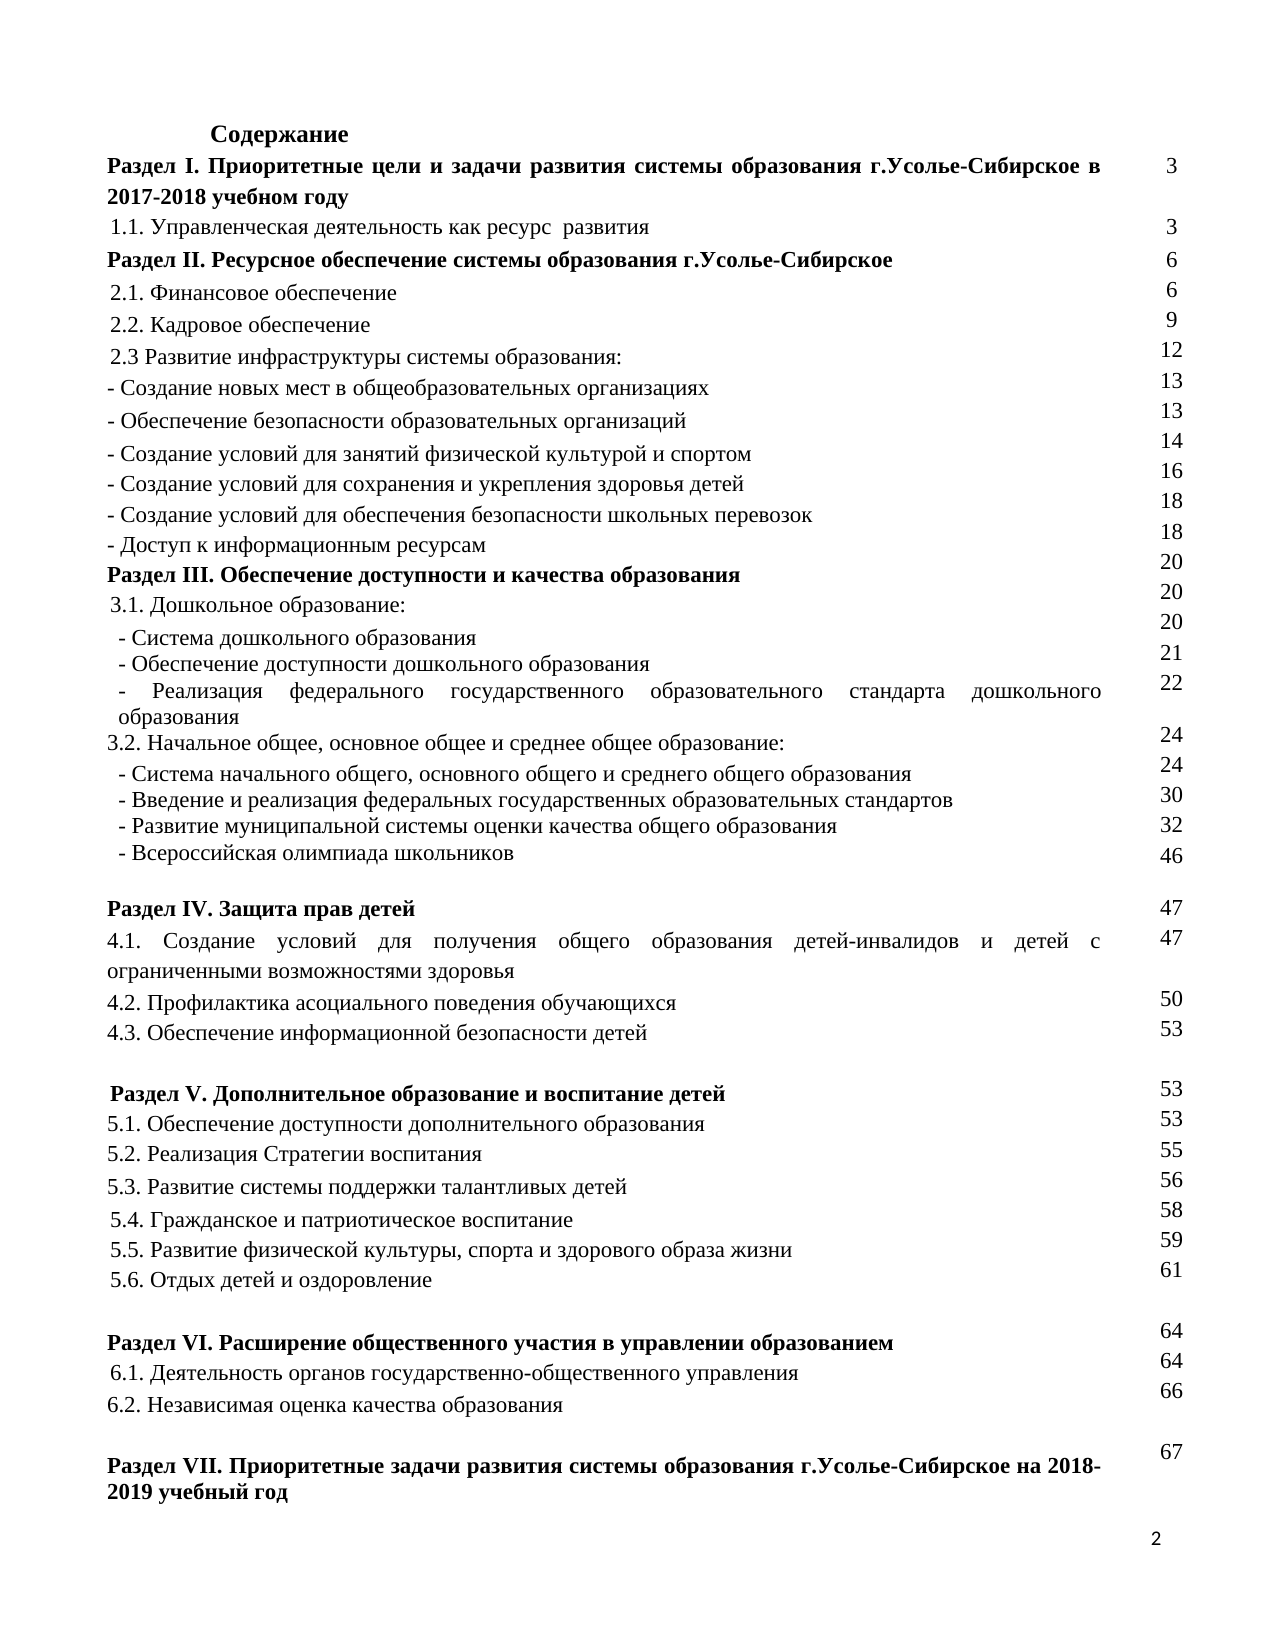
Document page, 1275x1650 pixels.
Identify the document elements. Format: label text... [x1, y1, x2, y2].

text Содержание [210, 119, 1161, 147]
table_header Раздел I. Приоритетные цели и задачи развития системы образования г.Усолье-Сибирское в 2017-2018 учебном году 1.1. Управленческая деятельность как ресурс развития [96, 152, 1107, 245]
table_cell Раздел II. Ресурсное обеспечение системы образования г.Усолье-Сибирское 2.1. Финансовое обеспечение 2.2. Кадровое обеспечение 2.3 Развитие инфраструктуры системы образования: - Создание новых мест в общеобразовательных организациях - Обеспечение безопасности образовательных организаций - Создание условий для занятий физической культурой и спортом - Создание условий для сохранения и укрепления здоровья детей - Создание условий для обеспечения безопасности школьных перевозок - Доступ к информационным ресурсам Раздел III. Обеспечение доступности и качества образования 3.1. Дошкольное образование: - Система дошкольного образования - Обеспечение доступности дошкольного образования - Реализация федерального государственного образовательного стандарта дошкольного образования 3.2. Начальное общее, основное общее и среднее общее образование: - Система начального общего, основного общего и среднего общего образования - Введение и реализация федеральных государственных образовательных стандартов - Развитие муниципальной системы оценки качества общего образования - Всероссийская олимпиада школьников Раздел IV. Защита прав детей 4.1. Создание условий для получения общего образования детей-инвалидов и детей с ограниченными возможностями здоровья 4.2. Профилактика асоциального поведения обучающихся 4.3. Обеспечение информационной безопасности детей Раздел V. Дополнительное образование и воспитание детей 5.1. Обеспечение доступности дополнительного образования 5.2. Реализация Стратегии воспитания 5.3. Развитие системы поддержки талантливых детей 5.4. Гражданское и патриотическое воспитание 5.5. Развитие физической культуры, спорта и здорового образа жизни 5.6. Отдых детей и оздоровление Раздел VI. Расширение общественного участия в управлении образованием 6.1. Деятельность органов государственно-общественного управления 6.2. Независимая оценка качества образования Раздел VII. Приоритетные задачи развития системы образования г.Усолье-Сибирское на 2018-2019 учебный год [96, 245, 1107, 1505]
table_header 3 3 [1108, 152, 1211, 245]
table_cell 6 6 9 12 13 13 14 16 18 18 20 20 20 21 22 24 24 30 32 46 47 47 50 53 53 53 55 56 58 59 61 64 64 66 67 [1108, 245, 1211, 1505]
